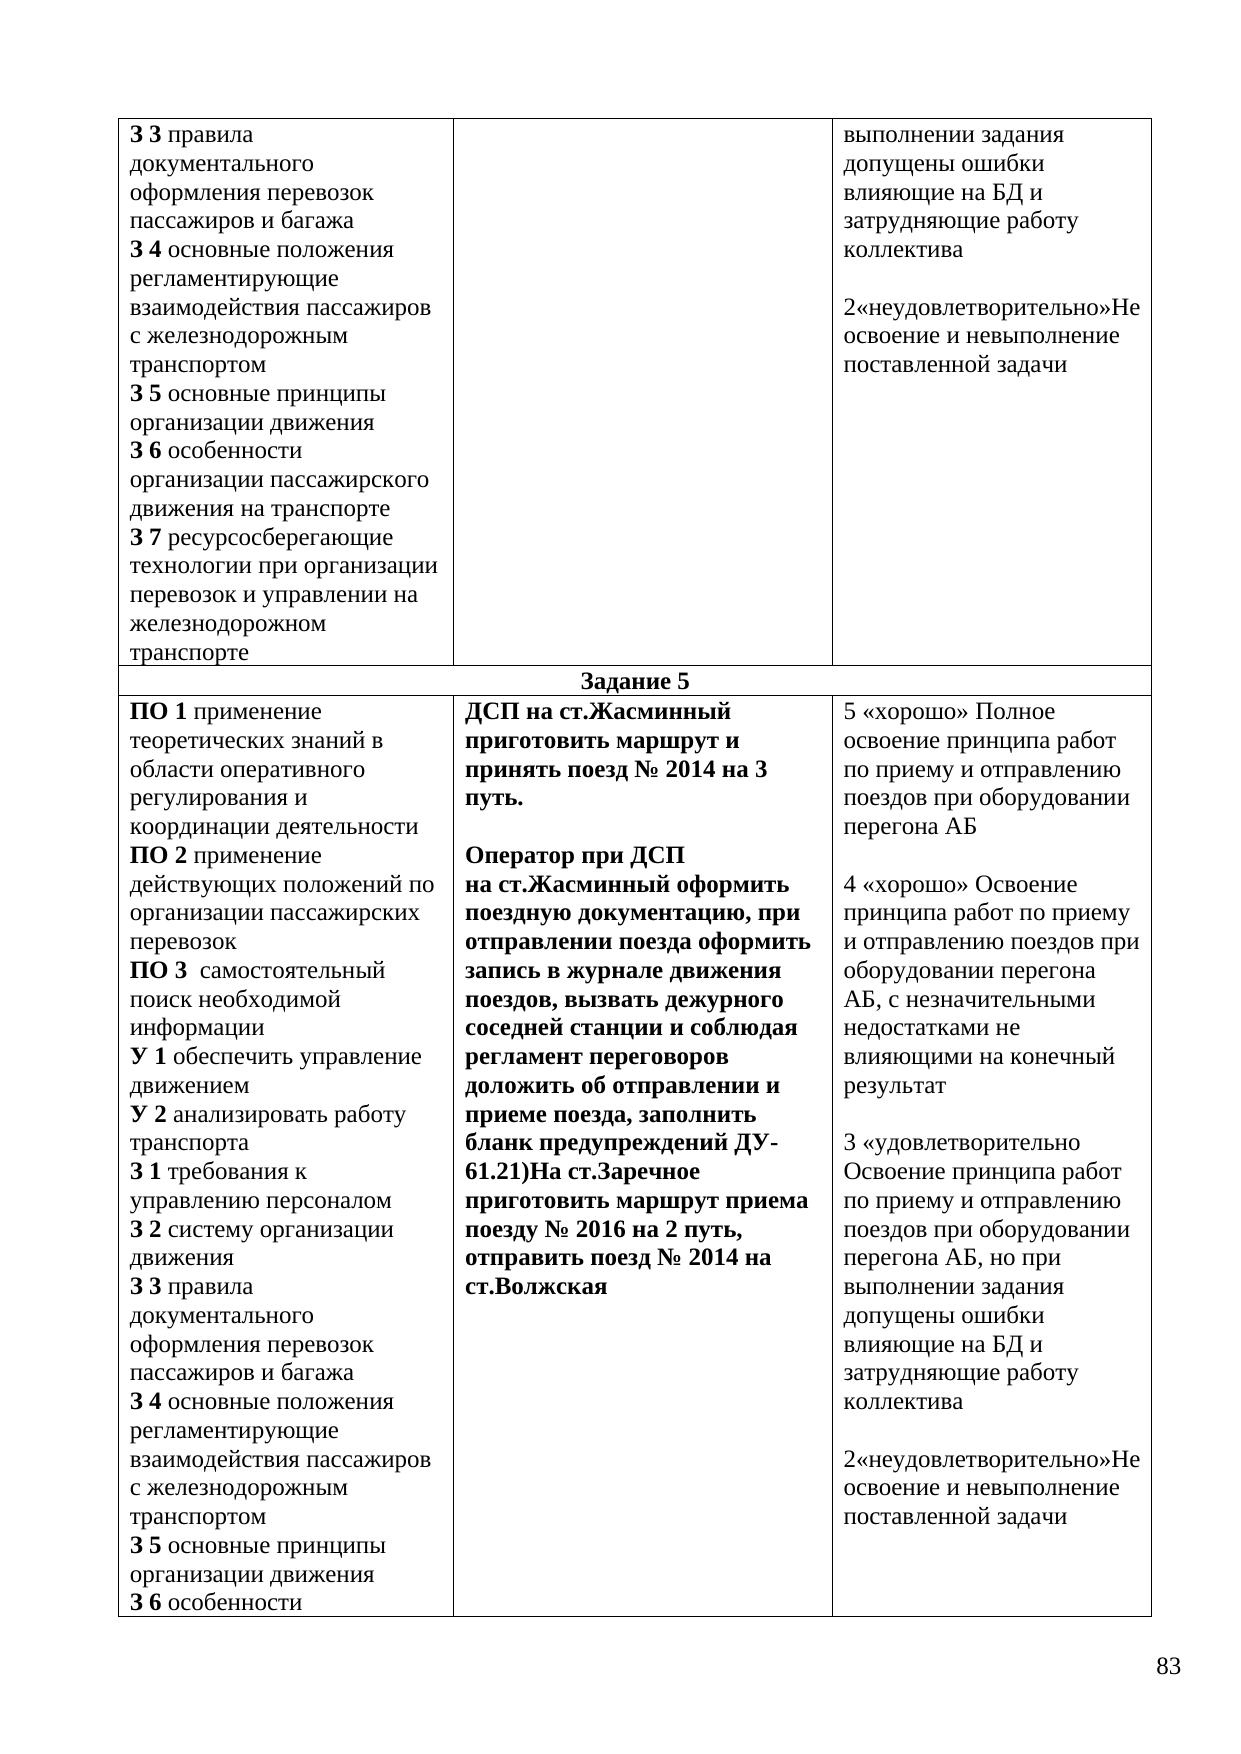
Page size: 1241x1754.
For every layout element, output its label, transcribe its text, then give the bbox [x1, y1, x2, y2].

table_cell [833, 696, 1151, 1616]
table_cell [119, 696, 453, 1616]
table_cell Задание 5 [119, 666, 1151, 695]
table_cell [454, 696, 832, 1616]
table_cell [833, 119, 1151, 665]
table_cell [454, 119, 832, 665]
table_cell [119, 119, 453, 665]
